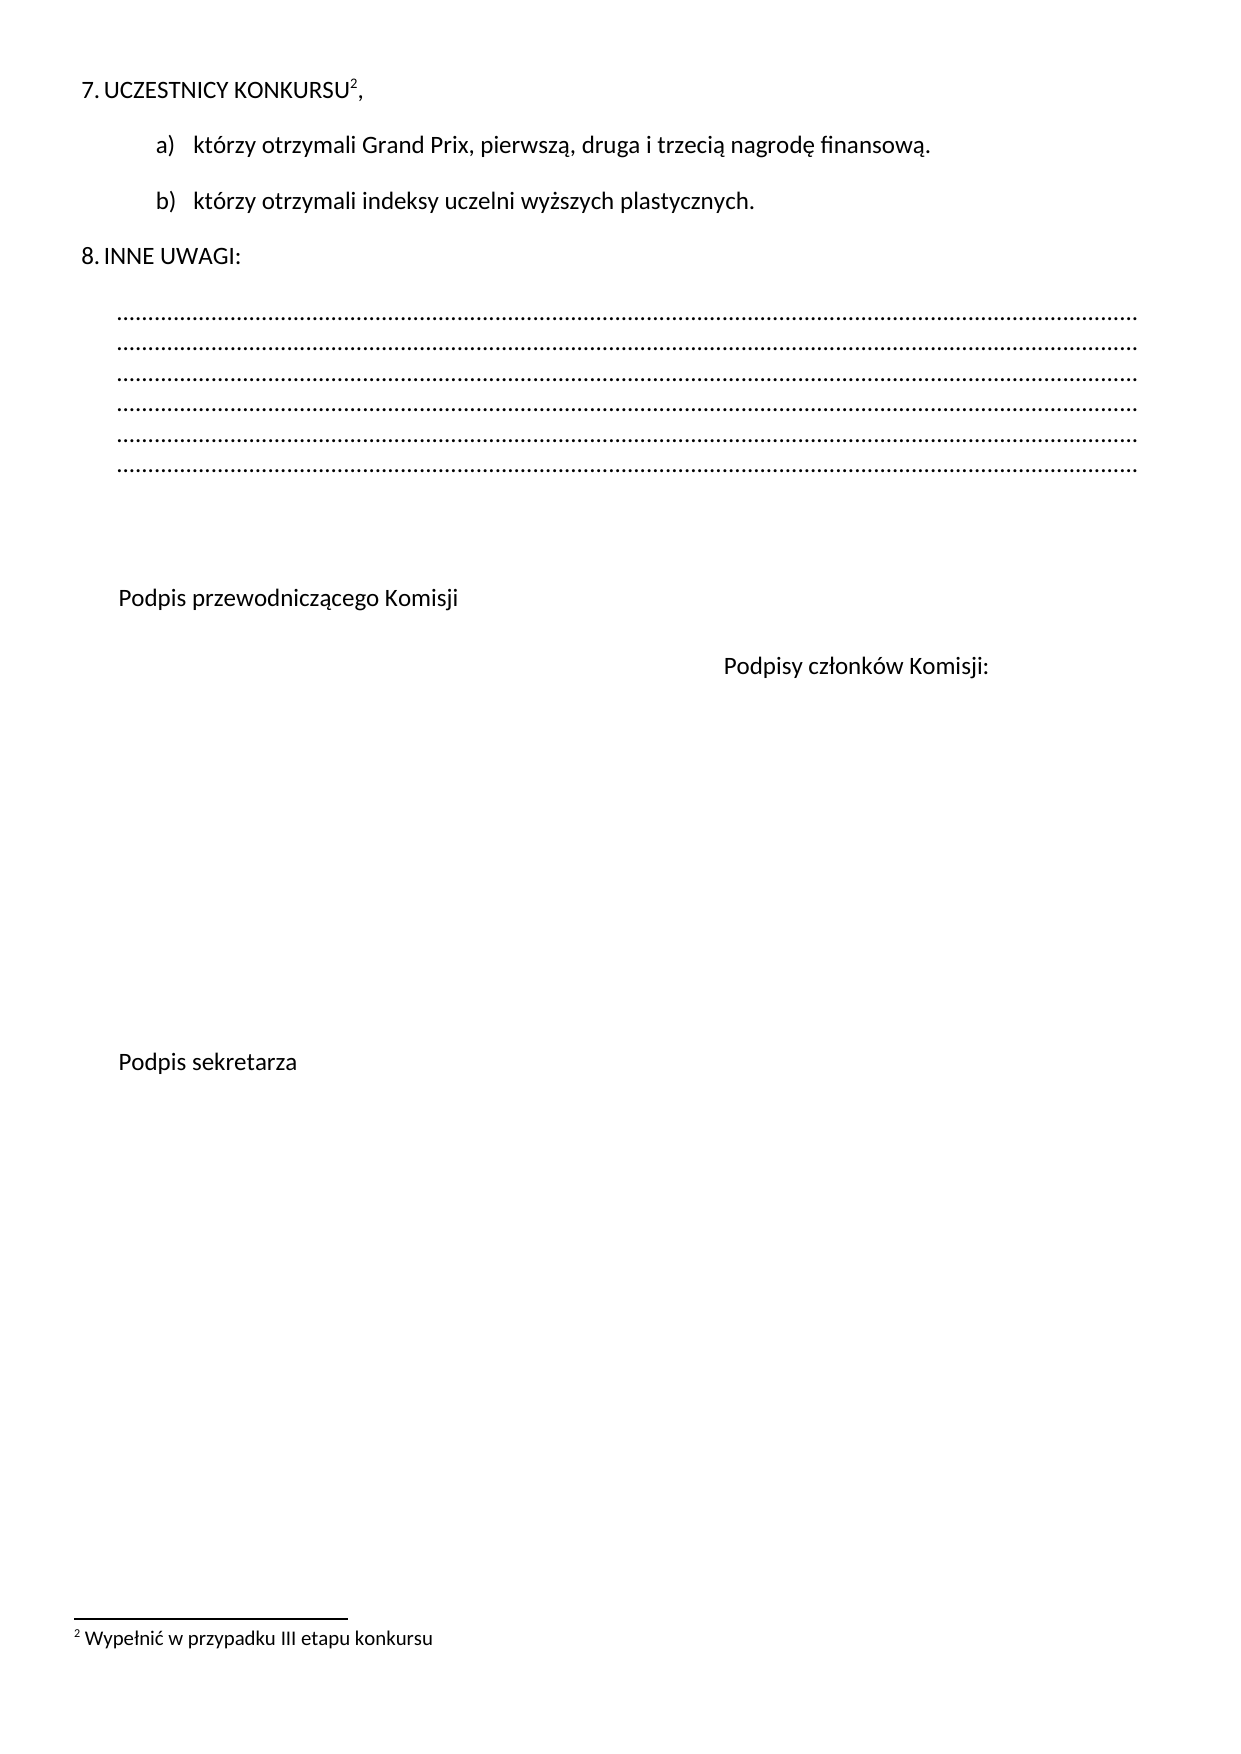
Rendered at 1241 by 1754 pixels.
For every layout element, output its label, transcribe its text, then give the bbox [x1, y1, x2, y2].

text .................................................................................................................................................................. [116, 326, 1167, 357]
text .................................................................................................................................................................. [116, 296, 1167, 326]
list INNE UWAGI: [81, 240, 1167, 271]
text .................................................................................................................................................................. [116, 448, 1167, 479]
list którzy otrzymali indeksy uczelni wyższych plastycznych. [156, 185, 1167, 215]
text .................................................................................................................................................................. [116, 387, 1167, 418]
text Podpisy członków Komisji: [723, 650, 1167, 681]
text Podpis przewodniczącego Komisji [118, 582, 1167, 613]
text .................................................................................................................................................................. [116, 418, 1167, 448]
list UCZESTNICY KONKURSU, [81, 74, 1167, 104]
list którzy otrzymali Grand Prix, pierwszą, druga i trzecią nagrodę finansową. [156, 129, 1167, 160]
text .................................................................................................................................................................. [116, 357, 1167, 387]
text Podpis sekretarza [118, 1046, 1167, 1076]
